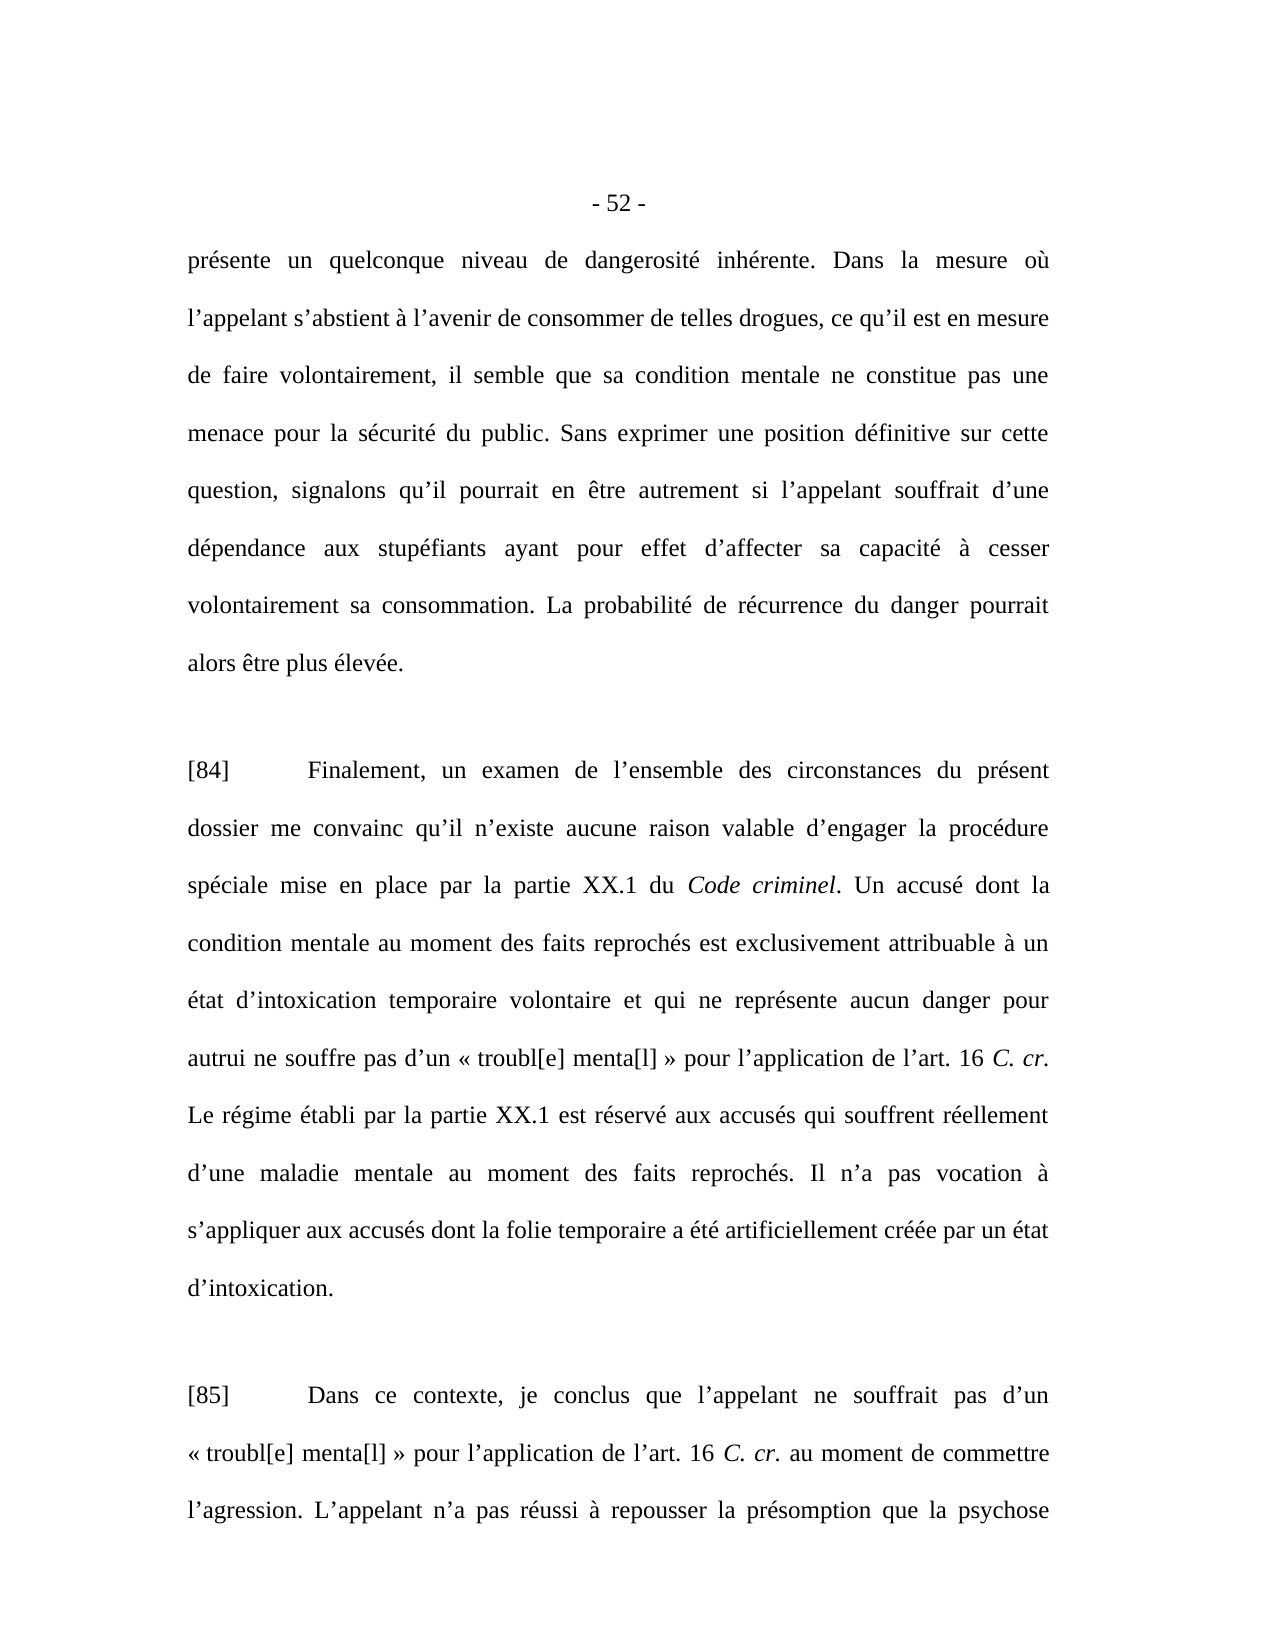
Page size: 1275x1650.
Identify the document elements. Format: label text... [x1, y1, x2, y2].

text Finalement, un examen de l’ensemble des circonstances du présent dossier me convainc qu’il n’existe aucune raison valable d’engager la procédure spéciale mise en place par la partie XX.1 du Code criminel. Un accusé dont la condition mentale au moment des faits reprochés est exclusivement attribuable à un état d’intoxication temporaire volontaire et qui ne représente aucun danger pour autrui ne souffre pas d’un « troubl[e] menta[l] » pour l’application de l’art. 16 C. cr. Le régime établi par la partie XX.1 est réservé aux accusés qui souffrent réellement d’une maladie mentale au moment des faits reprochés. Il n’a pas vocation à s’appliquer aux accusés dont la folie temporaire a été artificiellement créée par un état d’intoxication. [187, 755, 1050, 1301]
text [187, 245, 1050, 676]
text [187, 1380, 1050, 1524]
